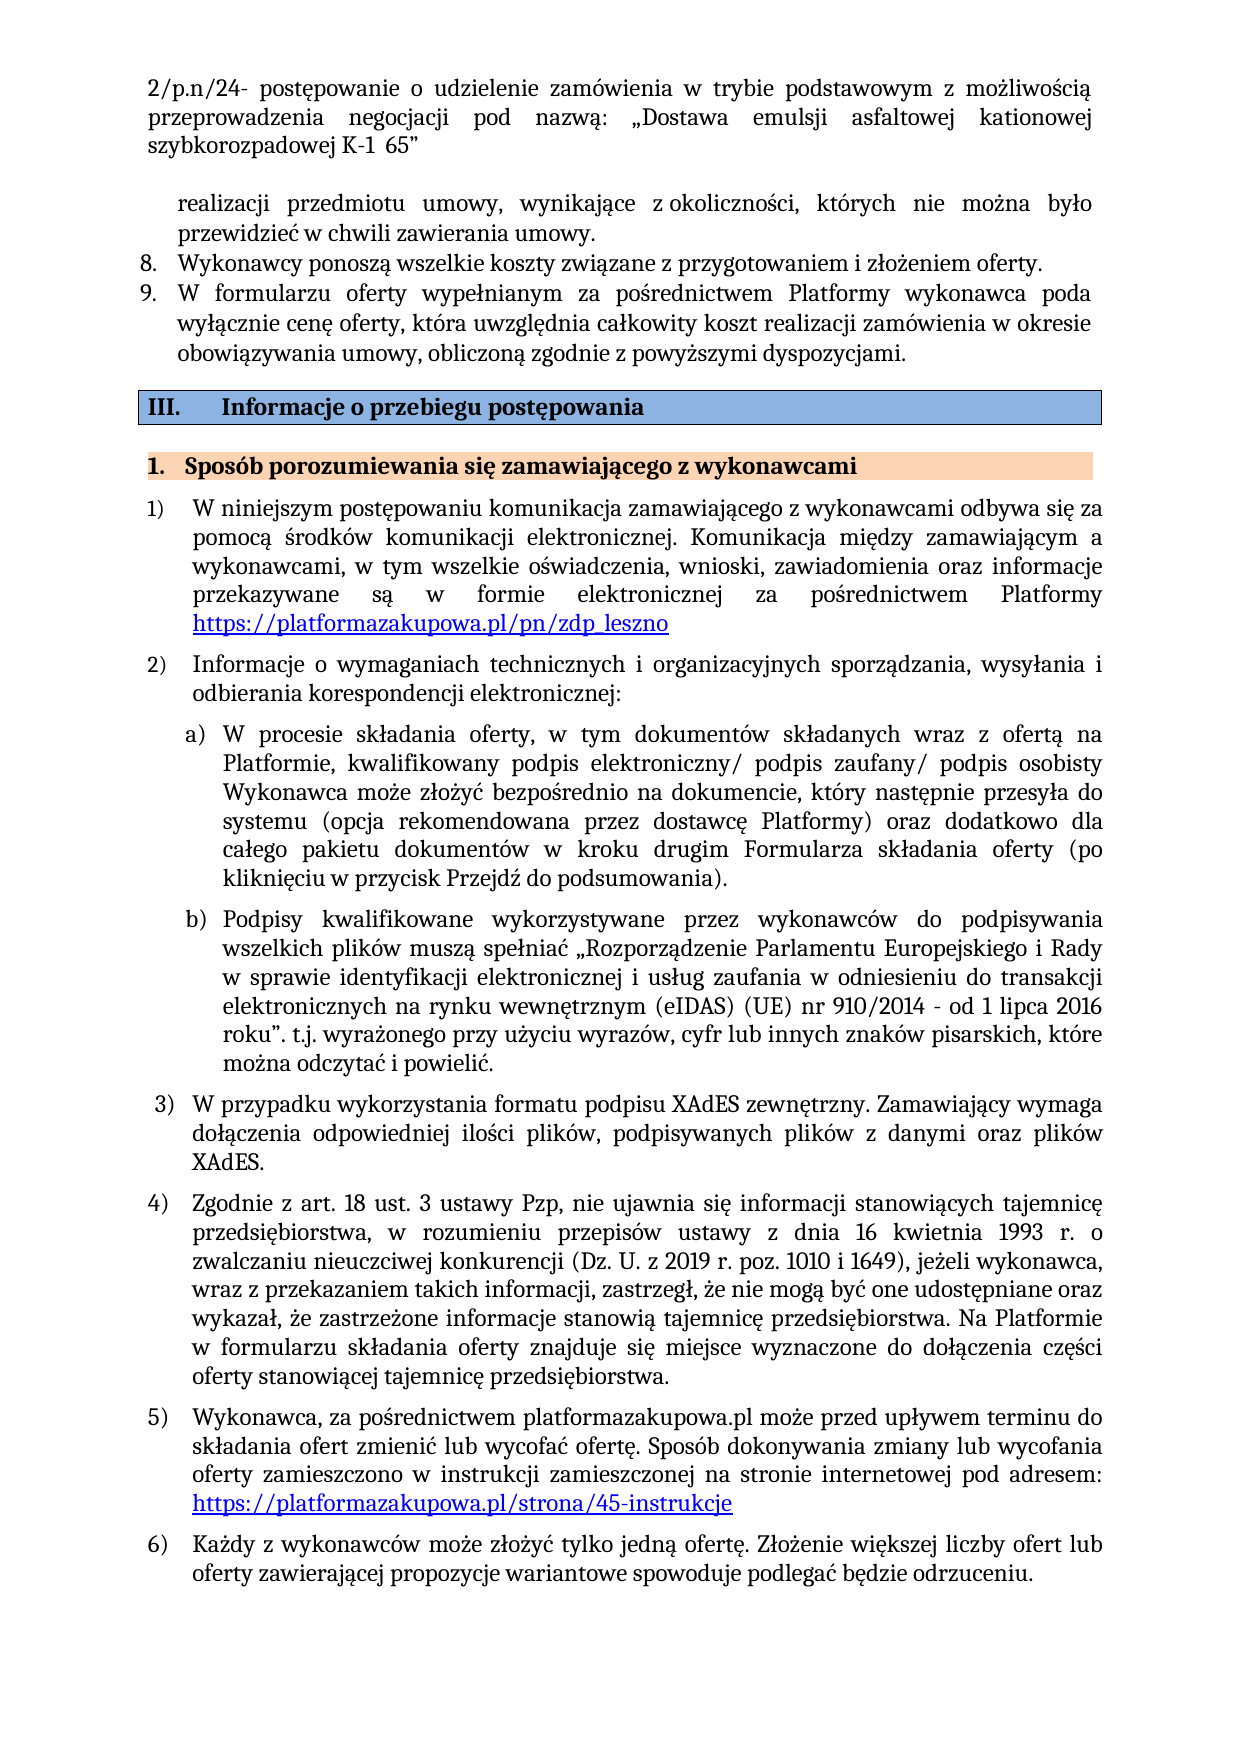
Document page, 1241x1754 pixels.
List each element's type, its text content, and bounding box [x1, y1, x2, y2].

list Wykonawcy ponoszą wszelkie koszty związane z przygotowaniem i złożeniem oferty. [140, 249, 1093, 278]
list W procesie składania oferty, w tym dokumentów składanych wraz z ofertą na Platformie, kwalifikowany podpis elektroniczny/ podpis zaufany/ podpis osobisty Wykonawca może złożyć bezpośrednio na dokumencie, który następnie przesyła do systemu (opcja rekomendowana przez dostawcę Platformy) oraz dodatkowo dla całego pakietu dokumentów w kroku drugim Formularza składania oferty (po kliknięciu w przycisk Przejdź do podsumowania). [185, 720, 1104, 893]
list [140, 189, 1093, 248]
list Sposób porozumiewania się zamawiającego z wykonawcami [148, 452, 1093, 480]
list Zgodnie z art. 18 ust. 3 ustawy Pzp, nie ujawnia się informacji stanowiących tajemnicę przedsiębiorstwa, w rozumieniu przepisów ustawy z dnia 16 kwietnia 1993 r. o zwalczaniu nieuczciwej konkurencji (Dz. U. z 2019 r. poz. 1010 i 1649), jeżeli wykonawca, wraz z przekazaniem takich informacji, zastrzegł, że nie mogą być one udostępniane oraz wykazał, że zastrzeżone informacje stanowią tajemnicę przedsiębiorstwa. Na Platformie w formularzu składania oferty znajduje się miejsce wyznaczone do dołączenia części oferty stanowiącej tajemnicę przedsiębiorstwa. [148, 1189, 1104, 1390]
list Wykonawca, za pośrednictwem platformazakupowa.pl może przed upływem terminu do składania ofert zmienić lub wycofać ofertę. Sposób dokonywania zmiany lub wycofania oferty zamieszczono w instrukcji zamieszczonej na stronie internetowej pod adresem: https://platformazakupowa.pl/strona/45-instrukcje [148, 1403, 1104, 1518]
list Podpisy kwalifikowane wykorzystywane przez wykonawców do podpisywania wszelkich plików muszą spełniać „Rozporządzenie Parlamentu Europejskiego i Rady w sprawie identyfikacji elektronicznej i usług zaufania w odniesieniu do transakcji elektronicznych na rynku wewnętrznym (eIDAS) (UE) nr 910/2014 - od 1 lipca 2016 roku”. t.j. wyrażonego przy użyciu wyrazów, cyfr lub innych znaków pisarskich, które można odczytać i powielić. [185, 905, 1104, 1078]
list W przypadku wykorzystania formatu podpisu XAdES zewnętrzny. Zamawiający wymaga dołączenia odpowiedniej ilości plików, podpisywanych plików z danymi oraz plików XAdES. [154, 1090, 1104, 1177]
list W formularzu oferty wypełnianym za pośrednictwem Platformy wykonawca poda wyłącznie cenę oferty, która uwzględnia całkowity koszt realizacji zamówienia w okresie obowiązywania umowy, obliczoną zgodnie z powyższymi dyspozycjami. [140, 279, 1093, 368]
list Każdy z wykonawców może złożyć tylko jedną ofertę. Złożenie większej liczby ofert lub oferty zawierającej propozycje wariantowe spowoduje podlegać będzie odrzuceniu. [148, 1530, 1104, 1588]
list Informacje o wymaganiach technicznych i organizacyjnych sporządzania, wysyłania i odbierania korespondencji elektronicznej: [147, 650, 1104, 708]
list W niniejszym postępowaniu komunikacja zamawiającego z wykonawcami odbywa się za pomocą środków komunikacji elektronicznej. Komunikacja między zamawiającym a wykonawcami, w tym wszelkie oświadczenia, wnioski, zawiadomienia oraz informacje przekazywane są w formie elektronicznej za pośrednictwem Platformy https://platformazakupowa.pl/pn/zdp_leszno [147, 494, 1104, 638]
list Informacje o przebiegu postępowania [139, 391, 1101, 424]
